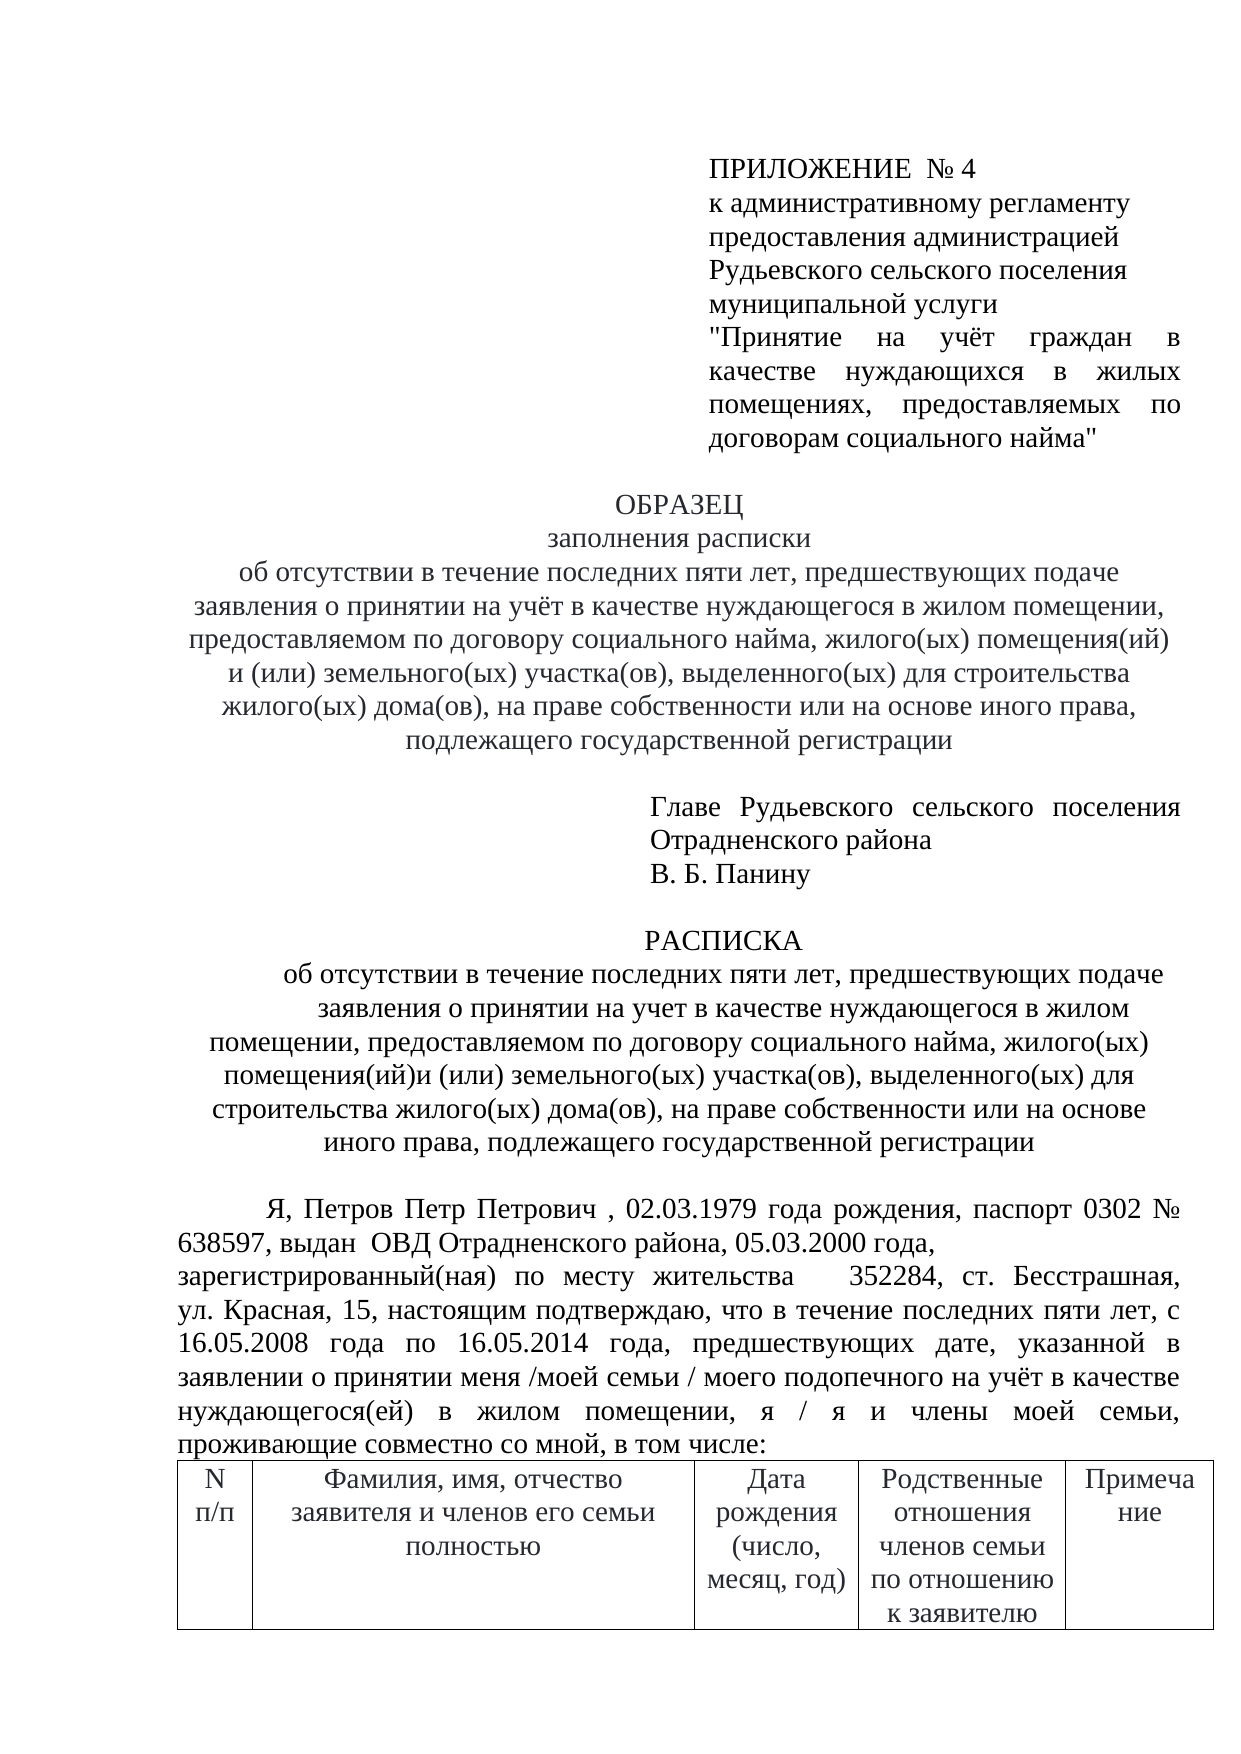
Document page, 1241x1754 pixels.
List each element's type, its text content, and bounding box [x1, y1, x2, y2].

text ПРИЛОЖЕНИЕ № 4 [709, 152, 1181, 185]
text Я, Петров Петр Петрович , 02.03.1979 года рождения, паспорт 0302 № 638597, выдан ОВД Отрадненского района, 05.03.2000 года, [177, 1191, 1181, 1258]
table_header Дата рождения (число, месяц, год) [695, 1461, 858, 1628]
text "Принятие на учёт граждан в качестве нуждающихся в жилых помещениях, предоставляемых по договорам социального найма" [709, 319, 1181, 453]
table_header Примечание [1066, 1461, 1213, 1628]
text зарегистрированный(ная) по месту жительства 352284, ст. Бесстрашная, ул. Красная, 15, настоящим подтверждаю, что в течение последних пяти лет, с 16.05.2008 года по 16.05.2014 года, предшествующих дате, указанной в заявлении о принятии меня /моей семьи / моего подопечного на учёт в качестве нуждающегося(ей) в жилом помещении, я / я и члены моей семьи, проживающие совместно со мной, в том числе: [177, 1258, 1181, 1460]
text ОБРАЗЕЦ [177, 487, 1181, 521]
table_header Фамилия, имя, отчество заявителя и членов его семьи полностью [253, 1461, 694, 1628]
text об отсутствии в течение последних пяти лет, предшествующих подаче [177, 957, 1181, 990]
table_header Родственные отношения членов семьи по отношению к заявителю [859, 1461, 1065, 1628]
table_header N п/п [178, 1461, 252, 1628]
text Рудьевского сельского поселения муниципальной услуги [709, 252, 1181, 319]
text предоставления администрацией [709, 219, 1181, 252]
text заявления о принятии на учет в качестве нуждающегося в жилом помещении, предоставляемом по договору социального найма, жилого(ых) помещения(ий)и (или) земельного(ых) участка(ов), выделенного(ых) для строительства жилого(ых) дома(ов), на праве собственности или на основе иного права, подлежащего государственной регистрации [177, 990, 1181, 1158]
text Главе Рудьевского сельского поселения Отрадненского района [650, 789, 1181, 856]
text РАСПИСКА [177, 923, 1181, 957]
text к административному регламенту [709, 185, 1181, 219]
text В. Б. Панину [650, 856, 1181, 889]
text заполнения расписки об отсутствии в течение последних пяти лет, предшествующих подаче заявления о принятии на учёт в качестве нуждающегося в жилом помещении, предоставляемом по договору социального найма, жилого(ых) помещения(ий) и (или) земельного(ых) участка(ов), выделенного(ых) для строительства жилого(ых) дома(ов), на праве собственности или на основе иного права, подлежащего государственной регистрации [177, 521, 1181, 755]
